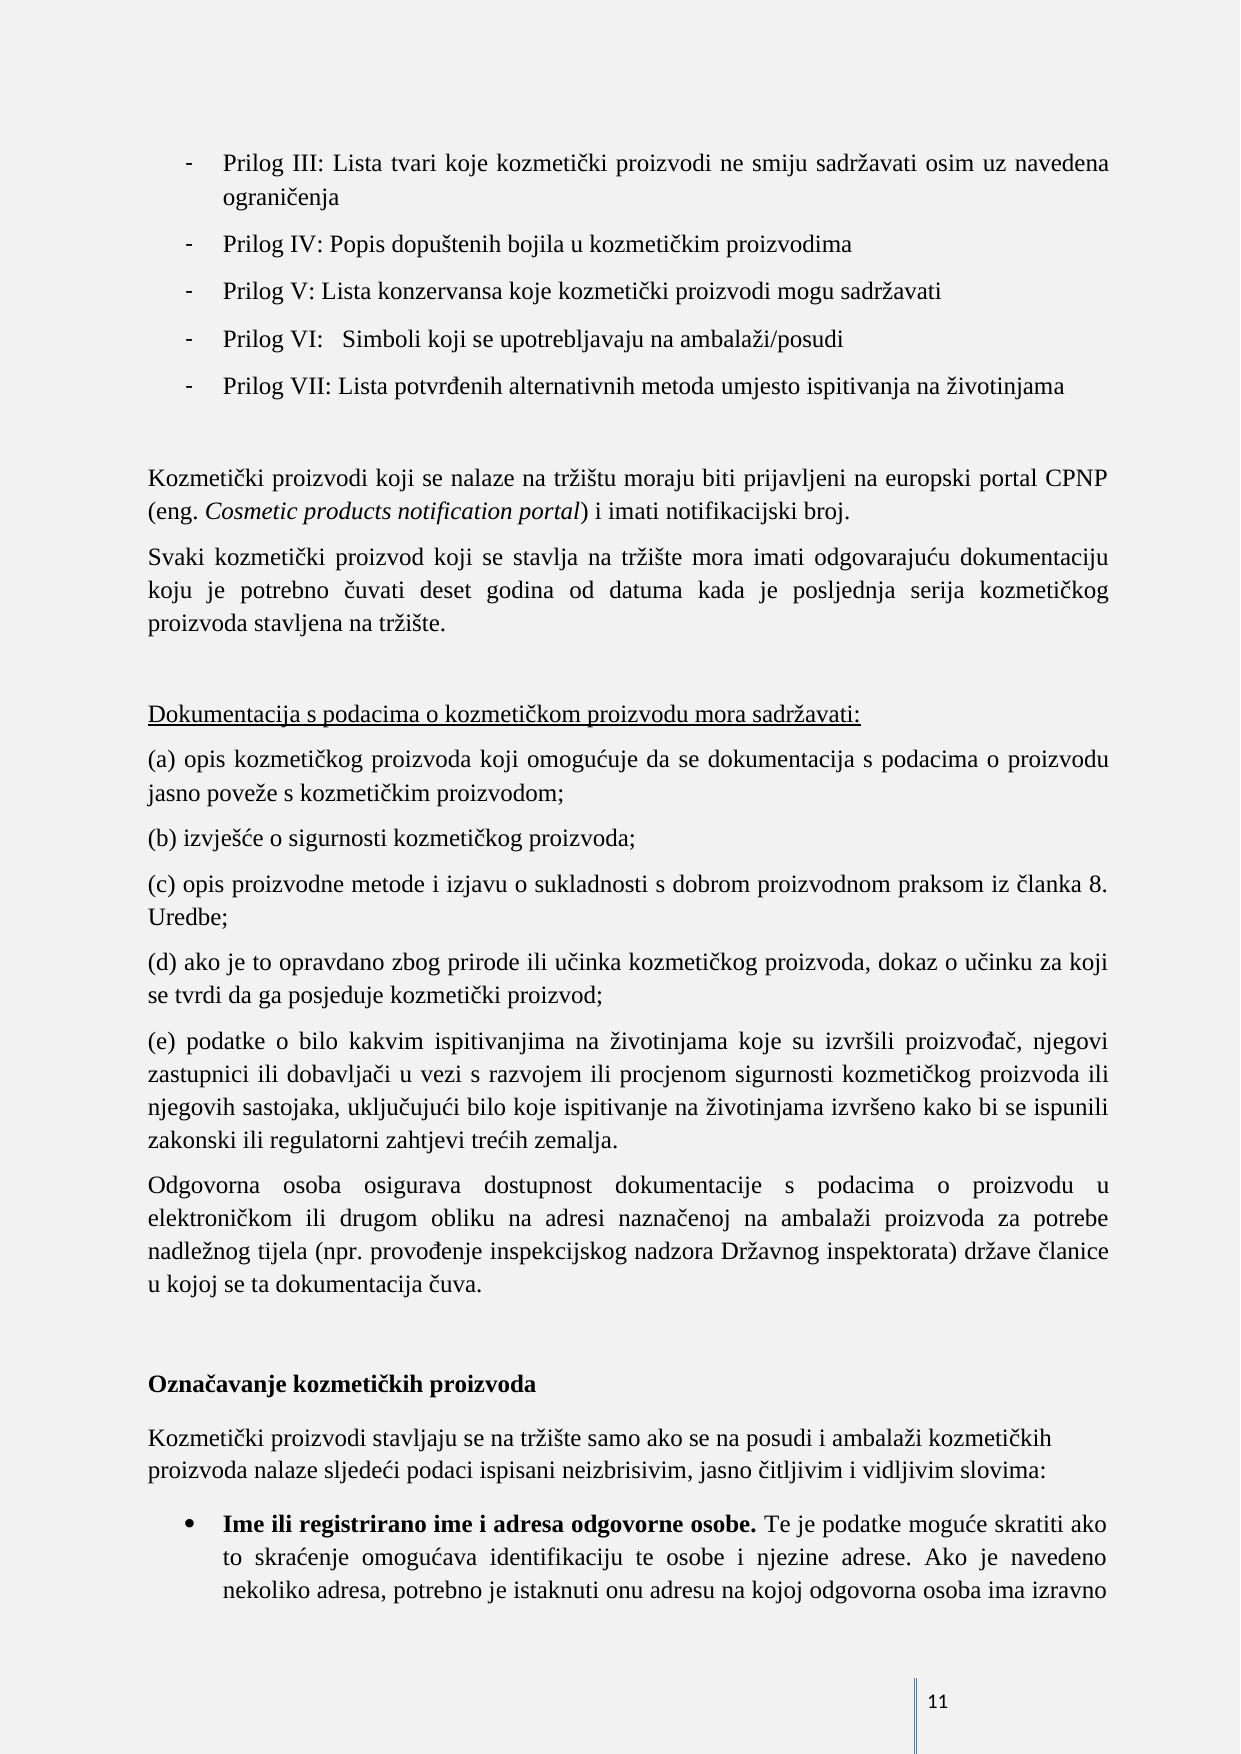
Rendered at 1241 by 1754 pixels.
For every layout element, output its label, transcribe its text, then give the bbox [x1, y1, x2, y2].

text (e) podatke o bilo kakvim ispitivanjima na životinjama koje su izvršili proizvođač, njegovi zastupnici ili dobavljači u vezi s razvojem ili procjenom sigurnosti kozmetičkog proizvoda ili njegovih sastojaka, uključujući bilo koje ispitivanje na životinjama izvršeno kako bi se ispunili zakonski ili regulatorni zahtjevi trećih zemalja. [148, 1026, 1109, 1153]
text Označavanje kozmetičkih proizvoda [148, 1369, 1107, 1397]
list Prilog VI: Simboli koji se upotrebljavaju na ambalaži/posudi [185, 323, 1109, 353]
text Dokumentacija s podacima o kozmetičkom proizvodu mora sadržavati: [148, 699, 1109, 728]
text Kozmetički proizvodi koji se nalaze na tržištu moraju biti prijavljeni na europski portal CPNP (eng. Cosmetic products notification portal) i imati notifikacijski broj. [148, 463, 1109, 525]
list Prilog V: Lista konzervansa koje kozmetički proizvodi mogu sadržavati [185, 275, 1109, 306]
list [185, 1509, 1107, 1604]
text (c) opis proizvodne metode i izjavu o sukladnosti s dobrom proizvodnom praksom iz članka 8. Uredbe; [148, 869, 1109, 930]
list Prilog VII: Lista potvrđenih alternativnih metoda umjesto ispitivanja na životinjama [185, 370, 1109, 401]
text Svaki kozmetički proizvod koji se stavlja na tržište mora imati odgovarajuću dokumentaciju koju je potrebno čuvati deset godina od datuma kada je posljednja serija kozmetičkog proizvoda stavljena na tržište. [148, 542, 1109, 637]
text (a) opis kozmetičkog proizvoda koji omogućuje da se dokumentacija s podacima o proizvodu jasno poveže s kozmetičkim proizvodom; [148, 744, 1109, 806]
list Prilog III: Lista tvari koje kozmetički proizvodi ne smiju sadržavati osim uz navedena ograničenja [185, 148, 1109, 211]
text Kozmetički proizvodi stavljaju se na tržište samo ako se na posudi i ambalaži kozmetičkih proizvoda nalaze sljedeći podaci ispisani neizbrisivim, jasno čitljivim i vidljivim slovima: [148, 1423, 1107, 1484]
text Odgovorna osoba osigurava dostupnost dokumentacije s podacima o proizvodu u elektroničkom ili drugom obliku na adresi naznačenoj na ambalaži proizvoda za potrebe nadležnog tijela (npr. provođenje inspekcijskog nadzora Državnog inspektorata) države članice u kojoj se ta dokumentacija čuva. [148, 1170, 1109, 1298]
text (b) izvješće o sigurnosti kozmetičkog proizvoda; [148, 823, 1109, 852]
text (d) ako je to opravdano zbog prirode ili učinka kozmetičkog proizvoda, dokaz o učinku za koji se tvrdi da ga posjeduje kozmetički proizvod; [148, 947, 1109, 1009]
list Prilog IV: Popis dopuštenih bojila u kozmetičkim proizvodima [185, 228, 1109, 258]
